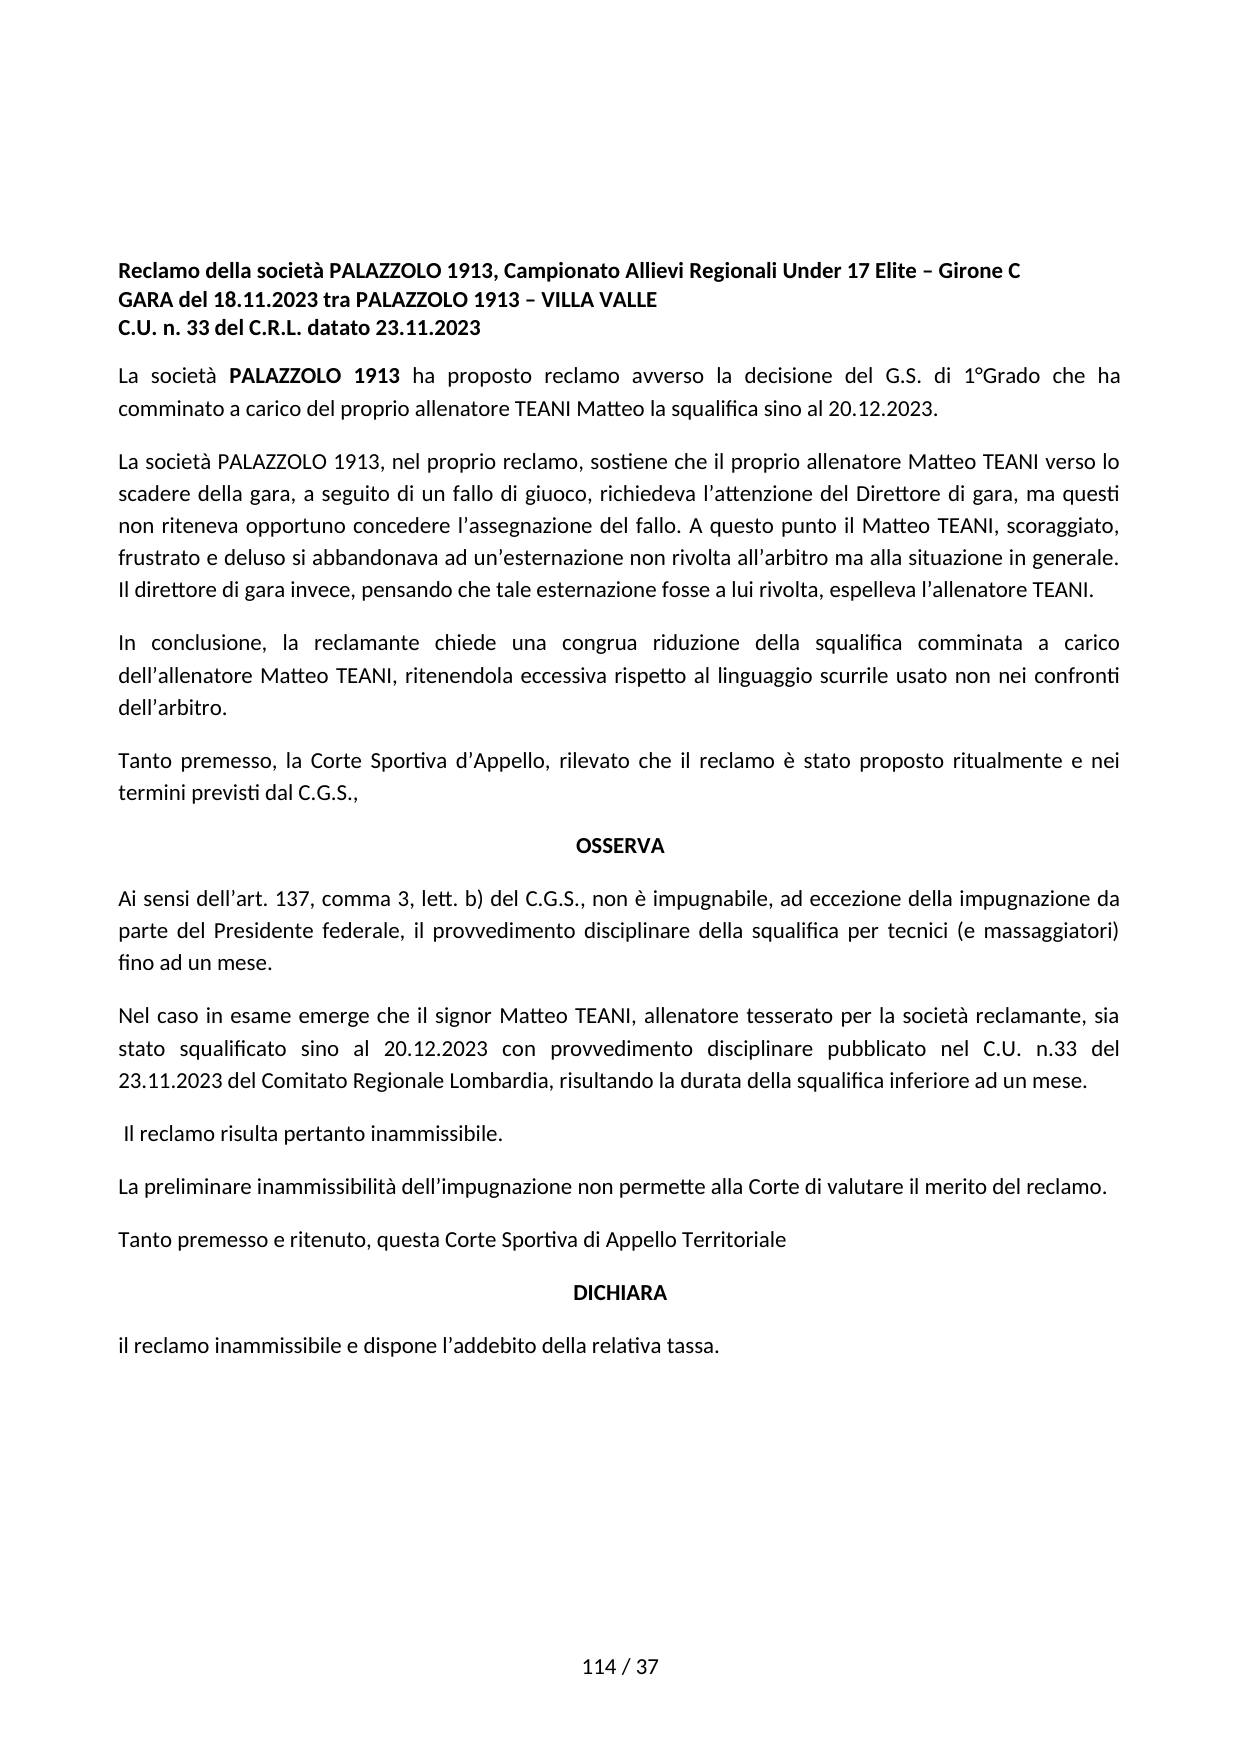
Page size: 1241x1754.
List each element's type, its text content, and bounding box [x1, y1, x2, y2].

text Tanto premesso e ritenuto, questa Corte Sportiva di Appello Territoriale [118, 1225, 1122, 1253]
text DICHIARA [118, 1278, 1122, 1306]
text Nel caso in esame emerge che il signor Matteo TEANI, allenatore tesserato per la società reclamante, sia stato squalificato sino al 20.12.2023 con provvedimento disciplinare pubblicato nel C.U. n.33 del 23.11.2023 del Comitato Regionale Lombardia, risultando la durata della squalifica inferiore ad un mese. [118, 1002, 1122, 1094]
text La preliminare inammissibilità dell’impugnazione non permette alla Corte di valutare il merito del reclamo. [118, 1172, 1122, 1200]
text In conclusione, la reclamante chiede una congrua riduzione della squalifica comminata a carico dell’allenatore Matteo TEANI, ritenendola eccessiva rispetto al linguaggio scurrile usato non nei confronti dell’arbitro. [118, 628, 1122, 721]
text Ai sensi dell’art. 137, comma 3, lett. b) del C.G.S., non è impugnabile, ad eccezione della impugnazione da parte del Presidente federale, il provvedimento disciplinare della squalifica per tecnici (e massaggiatori) fino ad un mese. [118, 884, 1122, 977]
text Il reclamo risulta pertanto inammissibile. [118, 1119, 1122, 1147]
text GARA del 18.11.2023 tra PALAZZOLO 1913 – VILLA VALLE [118, 285, 1122, 313]
text il reclamo inammissibile e dispone l’addebito della relativa tassa. [118, 1331, 1122, 1359]
text C.U. n. 33 del C.R.L. datato 23.11.2023 [118, 313, 1122, 341]
text OSSERVA [118, 831, 1122, 859]
text Reclamo della società PALAZZOLO 1913, Campionato Allievi Regionali Under 17 Elite – Girone C [118, 257, 1122, 285]
text Tanto premesso, la Corte Sportiva d’Appello, rilevato che il reclamo è stato proposto ritualmente e nei termini previsti dal C.G.S., [118, 746, 1122, 806]
text La società PALAZZOLO 1913 ha proposto reclamo avverso la decisione del G.S. di 1°Grado che ha comminato a carico del proprio allenatore TEANI Matteo la squalifica sino al 20.12.2023. [118, 362, 1122, 422]
text La società PALAZZOLO 1913, nel proprio reclamo, sostiene che il proprio allenatore Matteo TEANI verso lo scadere della gara, a seguito di un fallo di giuoco, richiedeva l’attenzione del Direttore di gara, ma questi non riteneva opportuno concedere l’assegnazione del fallo. A questo punto il Matteo TEANI, scoraggiato, frustrato e deluso si abbandonava ad un’esternazione non rivolta all’arbitro ma alla situazione in generale. Il direttore di gara invece, pensando che tale esternazione fosse a lui rivolta, espelleva l’allenatore TEANI. [118, 447, 1122, 603]
